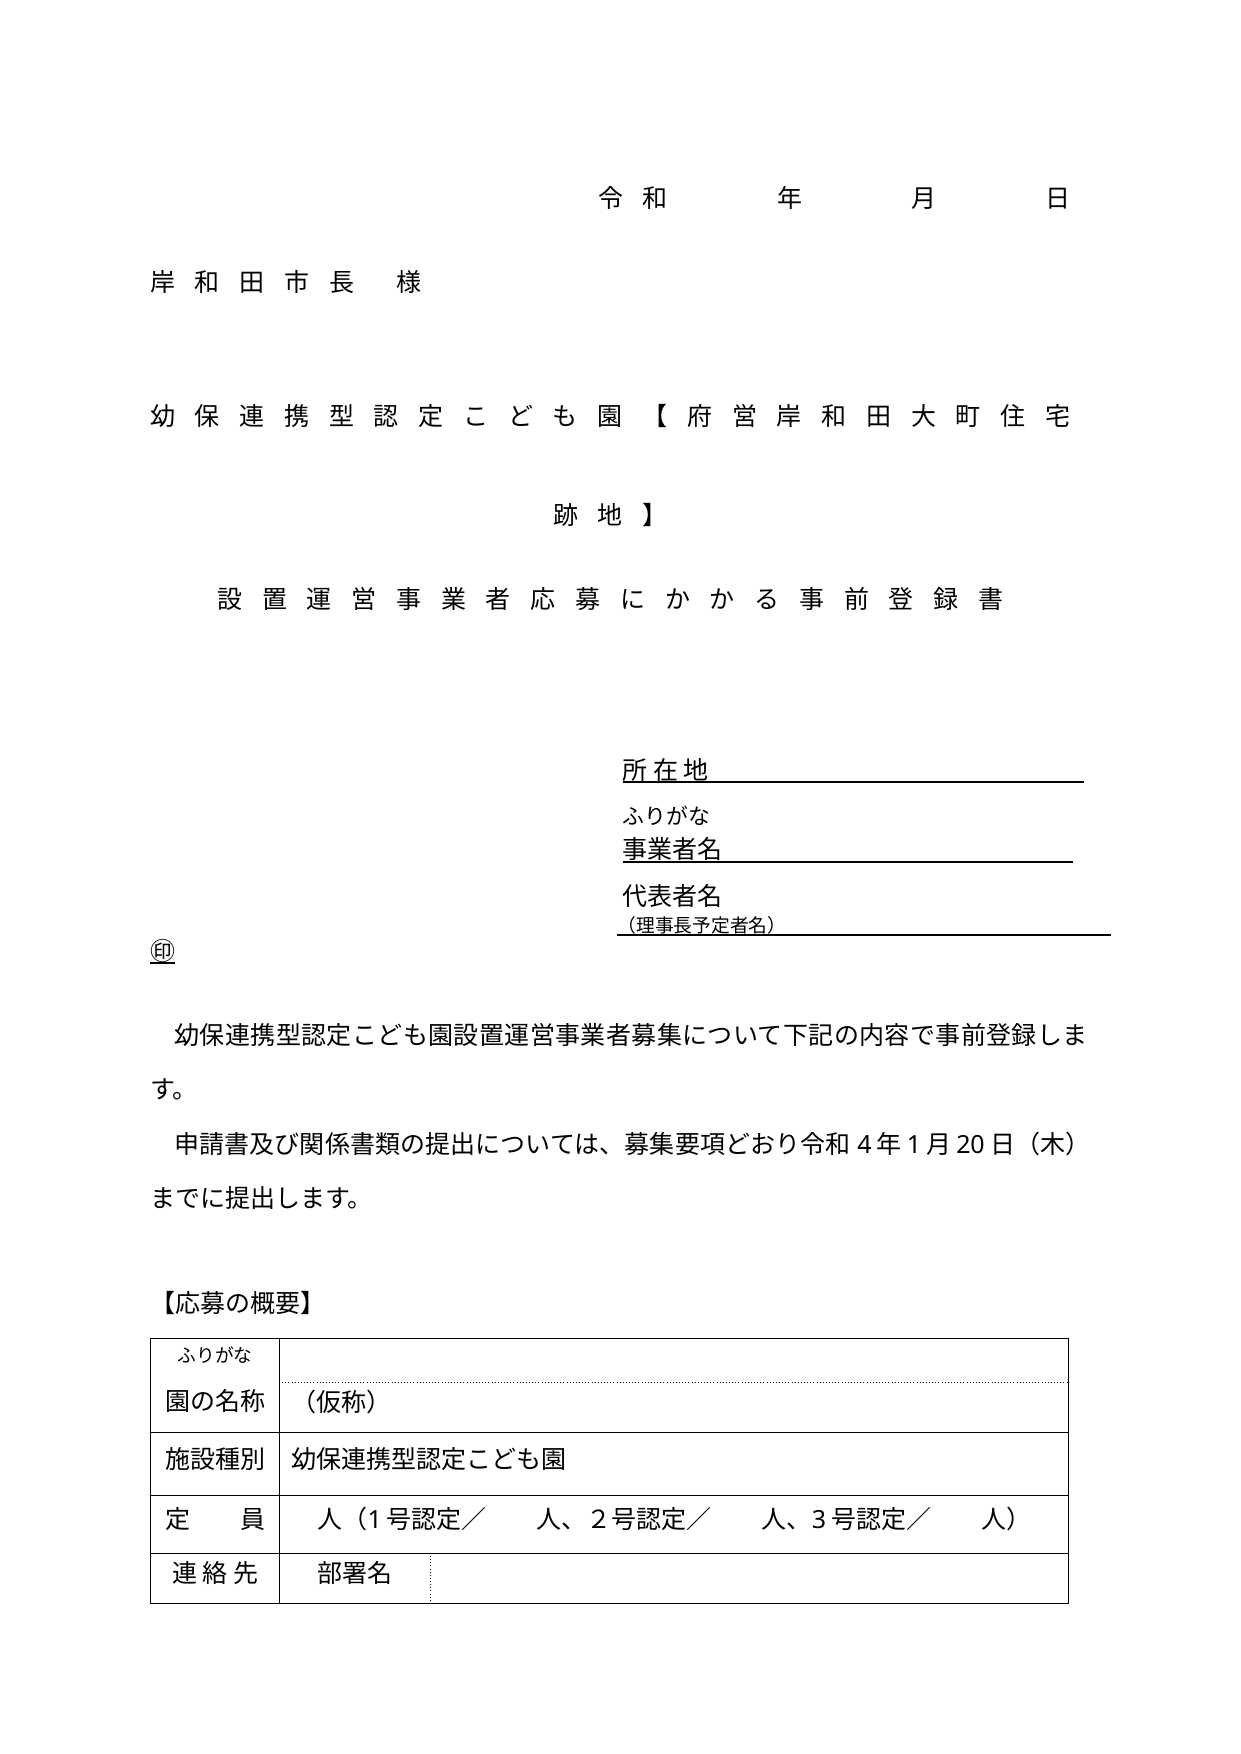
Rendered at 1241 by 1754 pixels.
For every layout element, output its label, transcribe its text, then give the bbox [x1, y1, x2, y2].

text 事業者名 [622, 830, 1090, 866]
table_cell 部署名 [280, 1554, 430, 1603]
text 所 在 地 [622, 750, 1091, 787]
text ふりがな [622, 805, 1090, 830]
text 【応募の概要】 [150, 1284, 1090, 1320]
text 申請書及び関係書類の提出については、募集要項どおり令和4年1月20日（木）までに提出します。 [150, 1124, 1090, 1215]
text 代表者名 [622, 884, 1090, 911]
text 岸和田市長 様 [150, 248, 1090, 314]
table_cell [430, 1554, 1068, 1603]
text 幼保連携型認定こども園【府営岸和田大町住宅跡地】 [150, 382, 1090, 547]
table_cell 幼保連携型認定こども園 [280, 1433, 1068, 1495]
table_cell 定 員 [151, 1496, 279, 1553]
text 幼保連携型認定こども園設置運営事業者募集について下記の内容で事前登録します。 [150, 1015, 1090, 1106]
table_cell 連 絡 先 [151, 1554, 279, 1603]
table_cell 人（1号認定／ 人、２号認定／ 人、3号認定／ 人） [280, 1496, 1068, 1553]
table_cell （仮称） [280, 1382, 1068, 1432]
table_header ふりがな 園の名称 [151, 1339, 279, 1432]
table_header [280, 1339, 1068, 1382]
text （理事長予定者名） ㊞ [150, 911, 1120, 965]
text 設置運営事業者応募にかかる事前登録書 [150, 565, 1090, 631]
text 令和 年 月 日 [150, 163, 1090, 229]
table_cell 施設種別 [151, 1433, 279, 1495]
